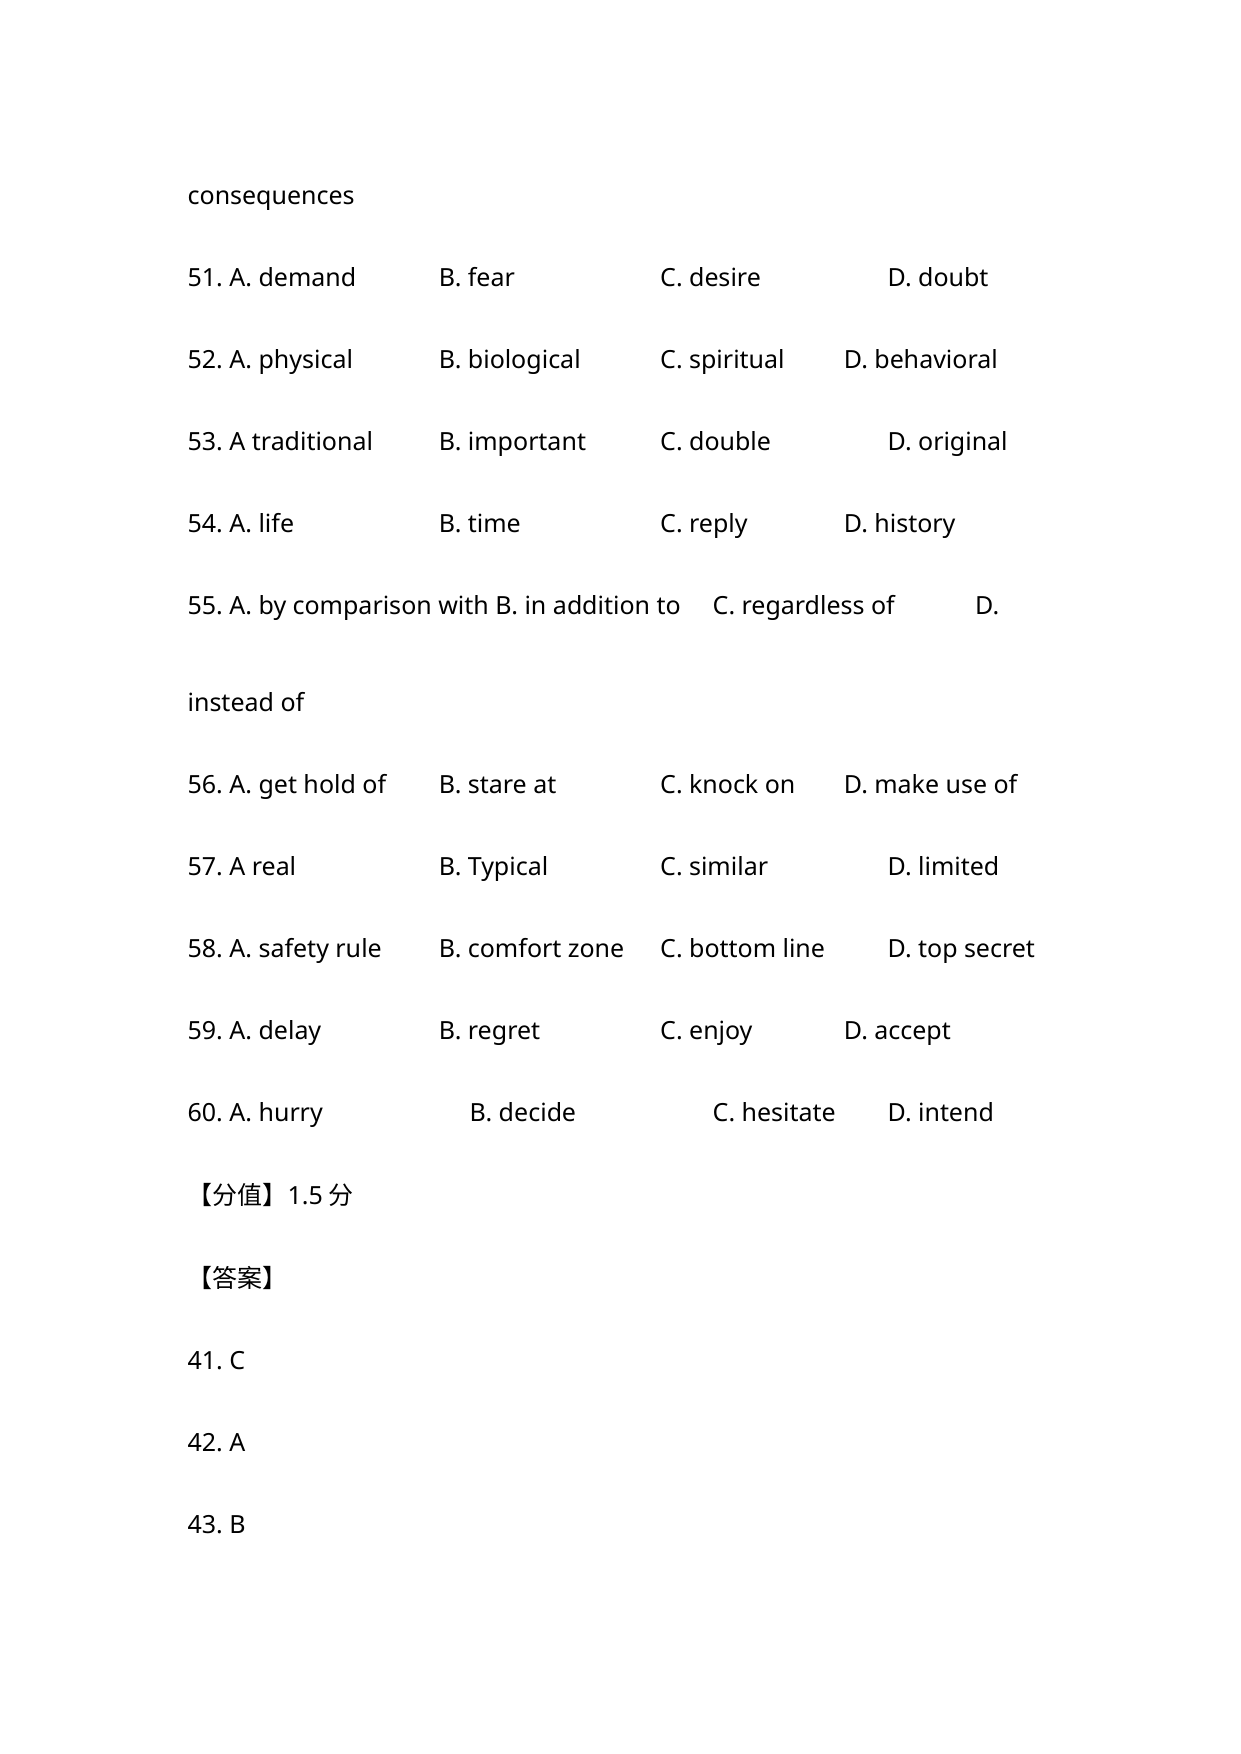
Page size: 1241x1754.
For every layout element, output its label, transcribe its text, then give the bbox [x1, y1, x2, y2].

text 41. C [187, 1327, 1053, 1392]
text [187, 162, 1053, 227]
text 43. B [187, 1491, 1053, 1556]
text 【分值】1.5分 [187, 1161, 1053, 1226]
text 58. A. safety rule B. comfort zone C. bottom line D. top secret [187, 915, 1053, 980]
text 【答案】 [187, 1244, 1053, 1309]
text 56. A. get hold of B. stare at C. knock on D. make use of [187, 751, 1053, 816]
text 57. A real B. Typical C. similar D. limited [187, 833, 1053, 898]
text 60. A. hurry B. decide C. hesitate D. intend [187, 1079, 1053, 1144]
text 54. A. life B. time C. reply D. history [187, 490, 1053, 555]
text 52. A. physical B. biological C. spiritual D. behavioral [187, 326, 1053, 391]
text 42. A [187, 1409, 1053, 1474]
text 59. A. delay B. regret C. enjoy D. accept [187, 997, 1053, 1062]
text 53. A traditional B. important C. double D. original [187, 408, 1053, 473]
text 51. A. demand B. fear C. desire D. doubt [187, 244, 1053, 309]
text 55. A. by comparison with B. in addition to C. regardless of D. instead of [187, 572, 1053, 734]
